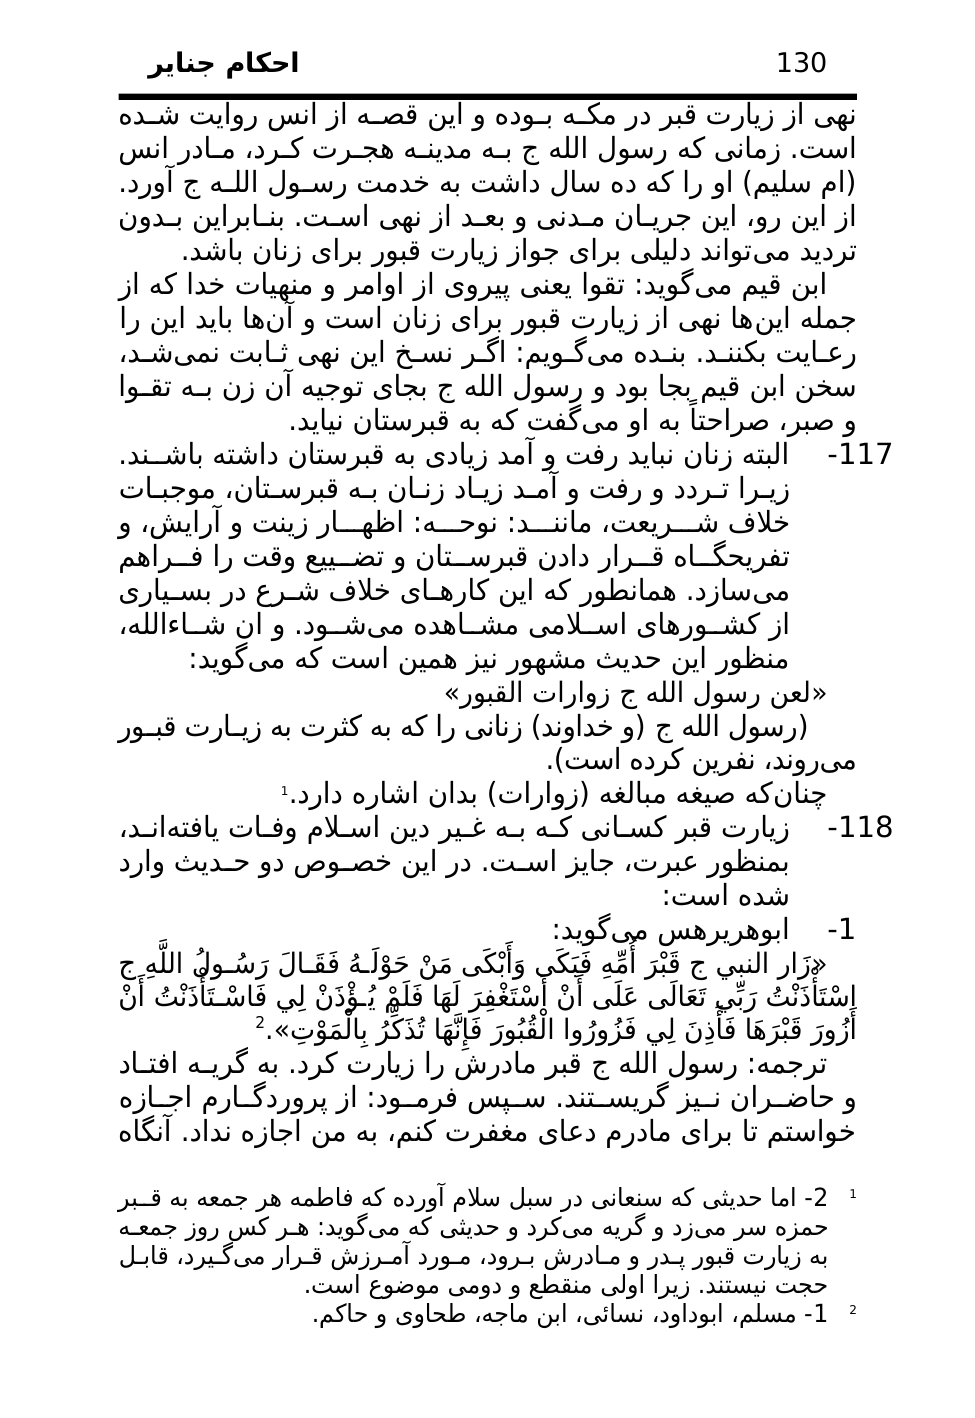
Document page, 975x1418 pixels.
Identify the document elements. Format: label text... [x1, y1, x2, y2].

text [118, 98, 857, 267]
list البته زنان نباید رفت و آمد زیادی به قبرستان داشته باشند. زیرا تردد و رفت و آمد زیاد زنان به قبرستان، موجبات خلاف شریعت، مانند: نوحه: اظهار زینت و آرایش، و تفریحگاه قرار دادن قبرستان و تضییع وقت را فراهم می‌سازد. همانطور که این کارهای خلاف شرع در بسیاری از کشورهای اسلامی مشاهده می‌شود. و ان شاءالله، منظور این حدیث مشهور نیز همین است که می‌گوید: [118, 437, 827, 675]
list زیارت قبر کسانی که به غیر دین اسلام وفات یافته‌اند، بمنظور عبرت، جایز است. در این خصوص دو حدیث وارد شده است: [118, 811, 827, 913]
text چنان‌که صیغه مبالغه (زوارات) بدان اشاره دارد. [118, 777, 857, 811]
text «زَار النبي ج قَبْرَ أُمِّهِ فَبَكَى وَأَبْكَى مَنْ حَوْلَهُ فَقَالَ رَسُولُ اللَّهِ ج اسْتَأْذَنْتُ رَبِّي تَعَالَى عَلَى أَنْ أَسْتَغْفِرَ لَهَا فَلَمْ يُؤْذَنْ لِي فَاسْتَأْذَنْتُ أَنْ أَزُورَ قَبْرَهَا فَأَذِنَ لِي فَزُورُوا الْقُبُورَ فَإِنَّهَا تُذَكِّرُ بِالْمَوْتِ». [118, 947, 857, 1046]
text ابن قیم می‌گوید: تقوا یعنی پیروی از اوامر و منهیات خدا که از جمله این‌ها نهی از زیارت قبور برای زنان است و آن‌ها باید این را رعایت بکنند. بنده می‌گویم: اگر نسخ این نهی ثابت نمی‌شد، سخن ابن قیم بجا بود و رسول الله ج بجای توجیه آن زن به تقوا و صبر، صراحتاً به او می‌گفت که به قبرستان نیاید. [118, 267, 857, 437]
text (رسول الله ج (و خداوند) زنانی را که به کثرت به زیارت قبور می‌روند، نفرین کرده است). [118, 709, 857, 777]
list ابوهریرهس می‌گوید: [118, 913, 827, 947]
text «لعن رسول الله ج زوارات القبور» [118, 675, 857, 709]
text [118, 1046, 857, 1148]
